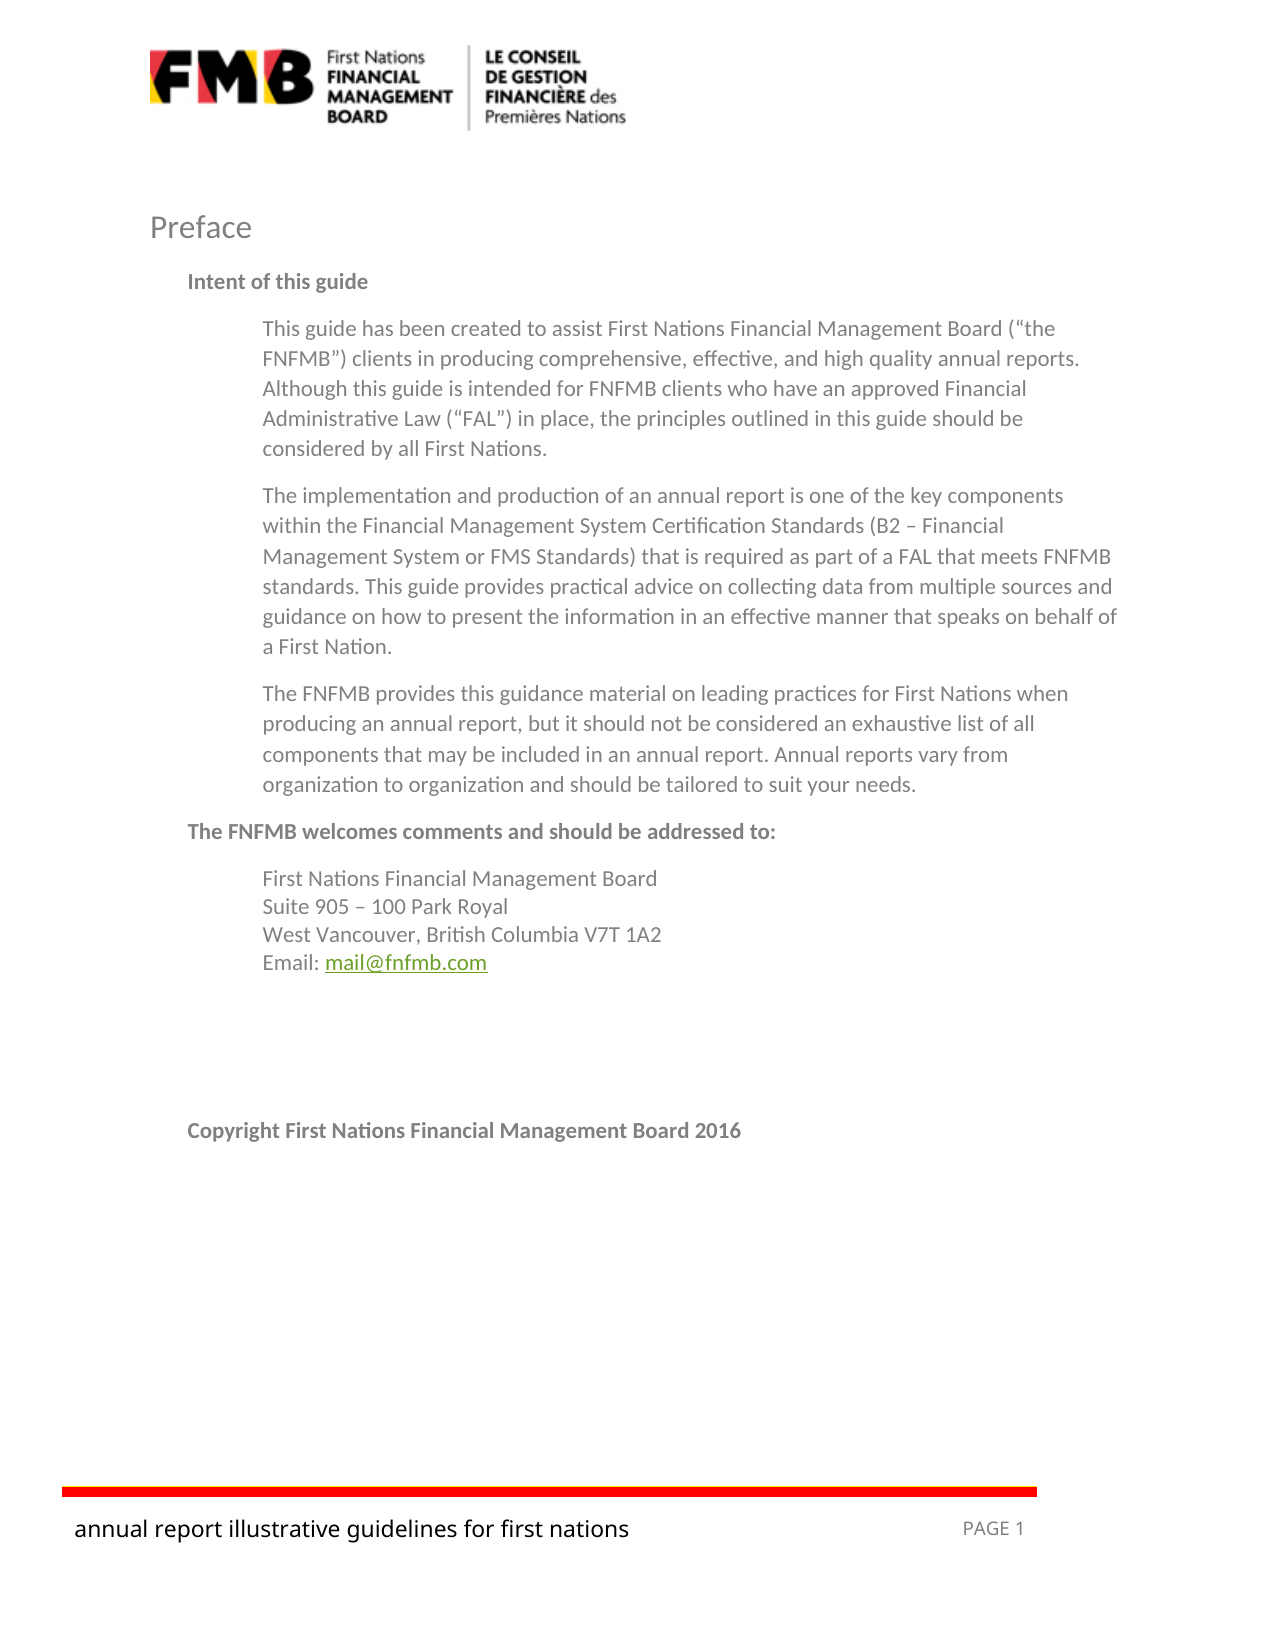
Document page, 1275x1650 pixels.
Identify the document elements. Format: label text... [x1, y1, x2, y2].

text This guide has been created to assist First Nations Financial Management Board (“the FNFMB”) clients in producing comprehensive, effective, and high quality annual reports. Although this guide is intended for FNFMB clients who have an approved Financial Administrative Law (“FAL”) in place, the principles outlined in this guide should be considered by all First Nations. [262, 314, 1125, 463]
text First Nations Financial Management Board [262, 864, 1125, 892]
text West Vancouver, British Columbia V7T 1A2 [262, 920, 1125, 948]
text Preface [150, 206, 1125, 247]
text The FNFMB provides this guidance material on leading practices for First Nations when producing an annual report, but it should not be considered an exhaustive list of all components that may be included in an annual report. Annual reports vary from organization to organization and should be tailored to suit your needs. [262, 679, 1125, 798]
text The FNFMB welcomes comments and should be addressed to: [187, 817, 1125, 845]
text Intent of this guide [187, 267, 1125, 295]
text The implementation and production of an annual report is one of the key components within the Financial Management System Certification Standards (B2 – Financial Management System or FMS Standards) that is required as part of a FAL that meets FNFMB standards. This guide provides practical advice on collecting data from multiple sources and guidance on how to present the information in an effective manner that speaks on behalf of a First Nation. [262, 481, 1125, 661]
text Copyright First Nations Financial Management Board 2016 [187, 1116, 1125, 1144]
text Email: mail@fnfmb.com [262, 948, 1125, 976]
text Suite 905 – 100 Park Royal [262, 892, 1125, 920]
picture [150, 45, 627, 131]
